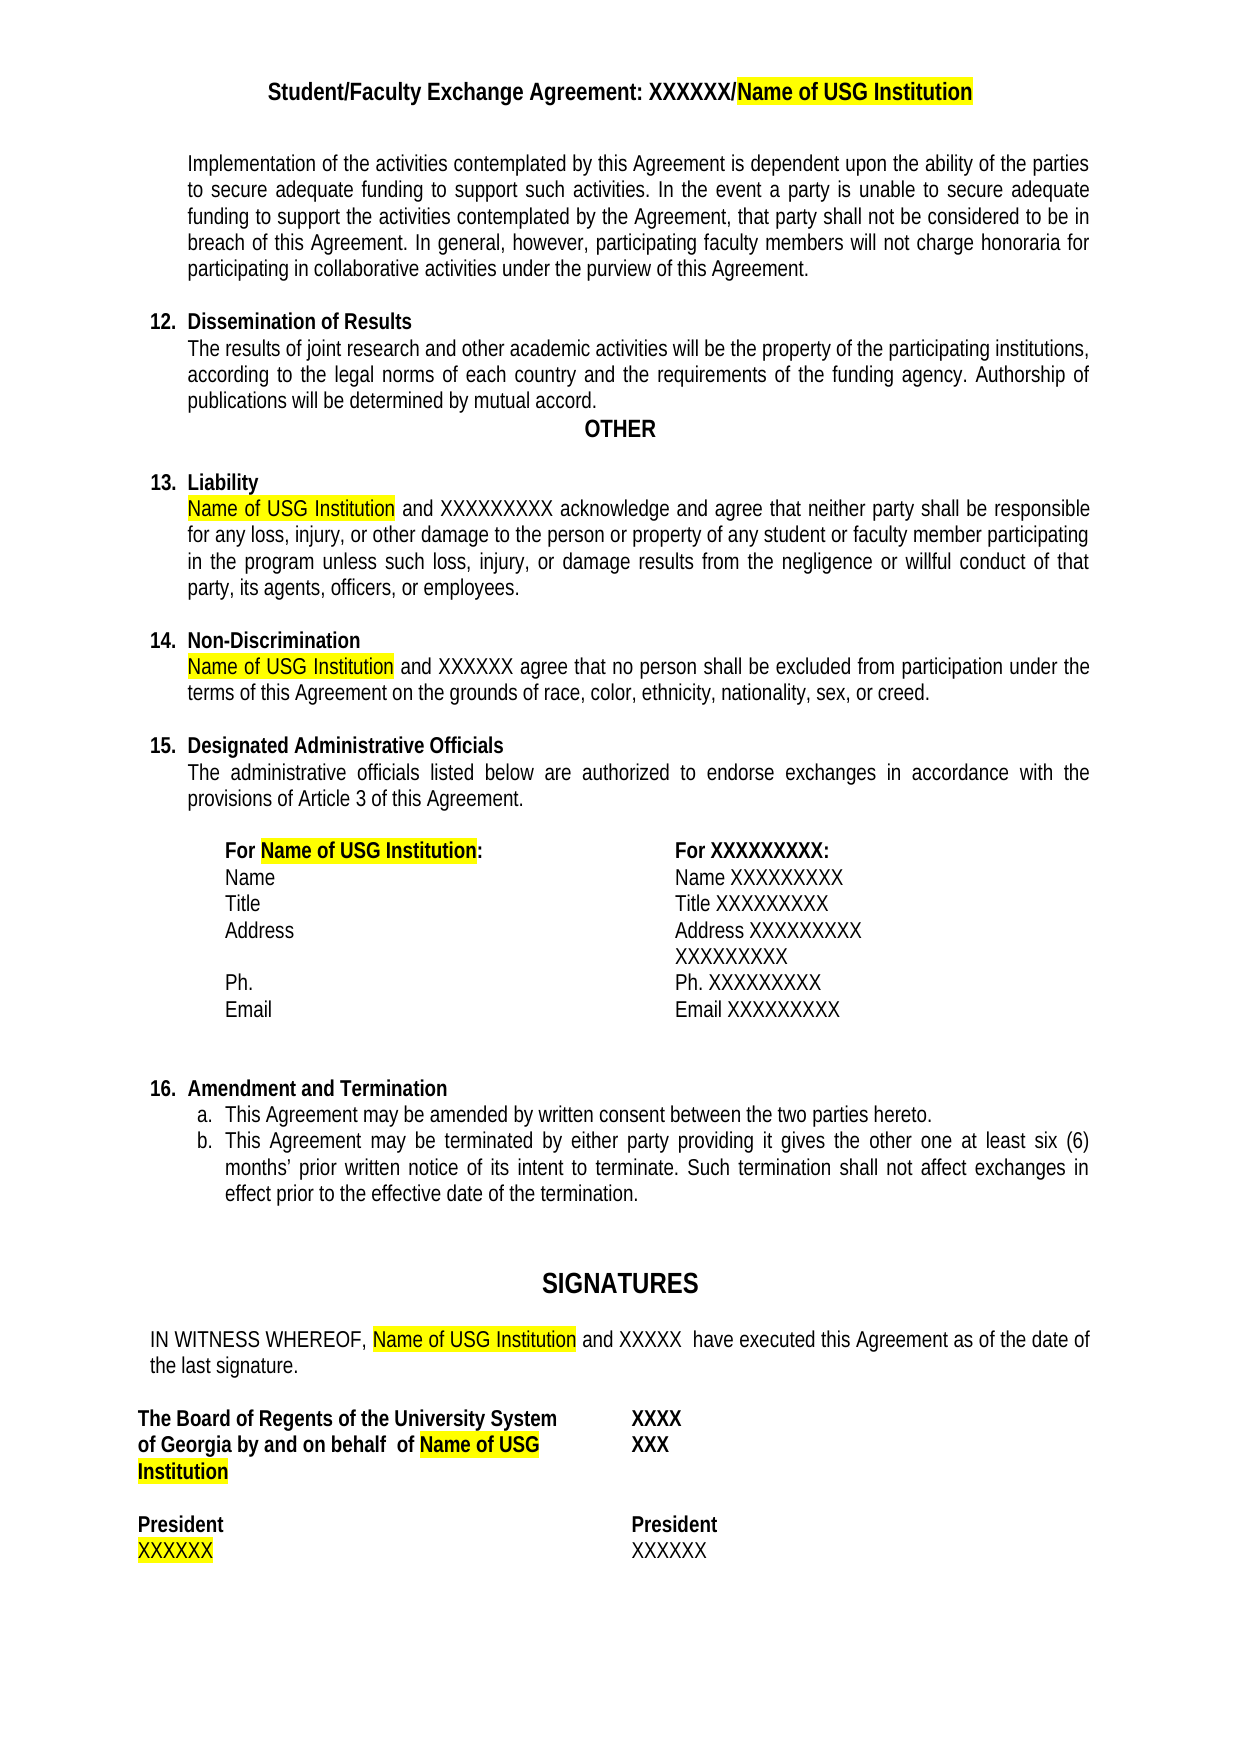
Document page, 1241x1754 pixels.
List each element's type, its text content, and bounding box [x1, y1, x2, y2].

list This Agreement may be amended by written consent between the two parties hereto. [197, 1101, 1090, 1127]
text SIGNATURES [150, 1266, 1090, 1300]
list Amendment and Termination [150, 1075, 1090, 1101]
list Address Address XXXXXXXXX [225, 917, 1090, 943]
list This Agreement may be terminated by either party providing it gives the other one at least six (6) months’ prior written notice of its intent to terminate. Such termination shall not affect exchanges in effect prior to the effective date of the termination. [197, 1127, 1090, 1206]
list Ph. Ph. XXXXXXXXX [225, 969, 1090, 996]
list Non-Discrimination [150, 627, 1090, 653]
list Email Email XXXXXXXXX [225, 996, 1090, 1022]
text IN WITNESS WHEREOF, Name of USG Institution and XXXXX have executed this Agreement as of the date of the last signature. [150, 1326, 1090, 1379]
list Name of USG Institution and XXXXXX agree that no person shall be excluded from participation under the terms of this Agreement on the grounds of race, color, ethnicity, nationality, sex, or creed. [187, 653, 1090, 706]
list For Name of USG Institution: For XXXXXXXXX: [225, 837, 1090, 864]
text Name of USG Institution and XXXXXXXXX acknowledge and agree that neither party shall be responsible for any loss, injury, or other damage to the person or property of any student or faculty member participating in the program unless such loss, injury, or damage results from the negligence or willful conduct of that party, its agents, officers, or employees. [187, 495, 1090, 600]
list Designated Administrative Officials [150, 732, 1090, 758]
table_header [126, 1405, 620, 1604]
subtitle Implementation of the activities contemplated by this Agreement is dependent upon the ability of the parties to secure adequate funding to support such activities. In the event a party is unable to secure adequate funding to support the activities contemplated by the Agreement, that party shall not be considered to be in breach of this Agreement. In general, however, participating faculty members will not charge honoraria for participating in collaborative activities under the purview of this Agreement. [187, 150, 1090, 282]
list Dissemination of Results [150, 308, 1090, 334]
list The administrative officials listed below are authorized to endorse exchanges in accordance with the provisions of Article 3 of this Agreement. [150, 758, 1090, 811]
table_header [620, 1405, 1114, 1604]
list XXXXXXXXX [225, 943, 1090, 969]
text OTHER [150, 413, 1090, 442]
list Liability [150, 468, 1090, 495]
subtitle The results of joint research and other academic activities will be the property of the participating institutions, according to the legal norms of each country and the requirements of the funding agency. Authorship of publications will be determined by mutual accord. [187, 334, 1090, 413]
text Name Name XXXXXXXXX [225, 864, 1090, 890]
list Title Title XXXXXXXXX [225, 890, 1090, 917]
